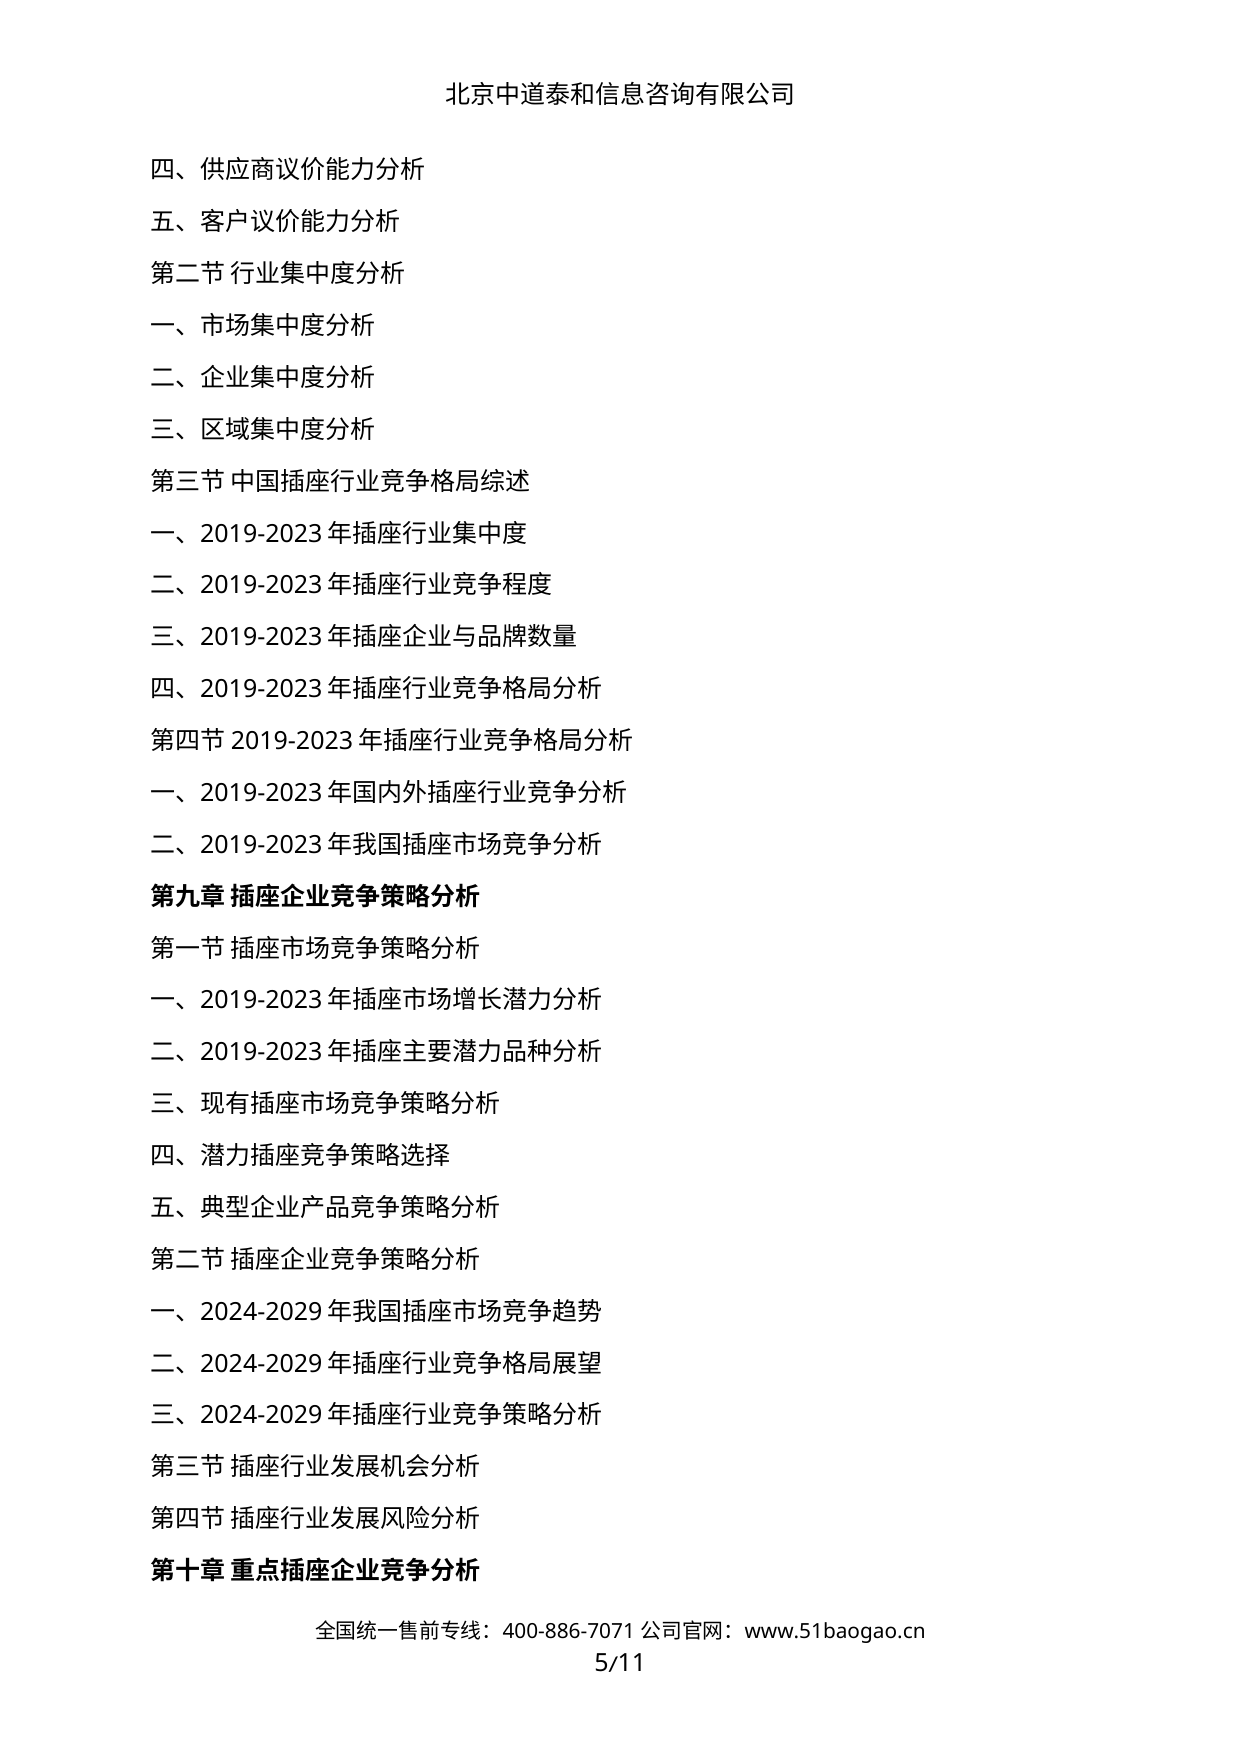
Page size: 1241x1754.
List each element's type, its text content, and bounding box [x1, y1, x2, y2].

text 二、2019-2023年插座主要潜力品种分析 [150, 1032, 1090, 1068]
text 四、供应商议价能力分析 [150, 150, 1090, 186]
text 第九章 插座企业竞争策略分析 [150, 876, 1090, 912]
text 第四节 插座行业发展风险分析 [150, 1499, 1090, 1535]
text 一、市场集中度分析 [150, 306, 1090, 342]
text 二、2024-2029年插座行业竞争格局展望 [150, 1343, 1090, 1379]
text 三、2024-2029年插座行业竞争策略分析 [150, 1395, 1090, 1431]
text 四、2019-2023年插座行业竞争格局分析 [150, 669, 1090, 705]
text 二、2019-2023年我国插座市场竞争分析 [150, 824, 1090, 861]
text 五、客户议价能力分析 [150, 202, 1090, 238]
text 二、企业集中度分析 [150, 357, 1090, 394]
text 五、典型企业产品竞争策略分析 [150, 1187, 1090, 1224]
text 三、2019-2023年插座企业与品牌数量 [150, 617, 1090, 653]
text 第一节 插座市场竞争策略分析 [150, 928, 1090, 964]
text 第二节 插座企业竞争策略分析 [150, 1239, 1090, 1276]
text 一、2019-2023年插座市场增长潜力分析 [150, 980, 1090, 1016]
text 第三节 中国插座行业竞争格局综述 [150, 461, 1090, 497]
text 第二节 行业集中度分析 [150, 254, 1090, 290]
text 第十章 重点插座企业竞争分析 [150, 1551, 1090, 1587]
text 一、2019-2023年国内外插座行业竞争分析 [150, 772, 1090, 809]
text 三、区域集中度分析 [150, 409, 1090, 446]
text 一、2024-2029年我国插座市场竞争趋势 [150, 1291, 1090, 1327]
text 一、2019-2023年插座行业集中度 [150, 513, 1090, 549]
text 四、潜力插座竞争策略选择 [150, 1136, 1090, 1172]
text 三、现有插座市场竞争策略分析 [150, 1084, 1090, 1120]
text 二、2019-2023年插座行业竞争程度 [150, 565, 1090, 601]
text 第三节 插座行业发展机会分析 [150, 1447, 1090, 1483]
text 第四节 2019-2023年插座行业竞争格局分析 [150, 721, 1090, 757]
